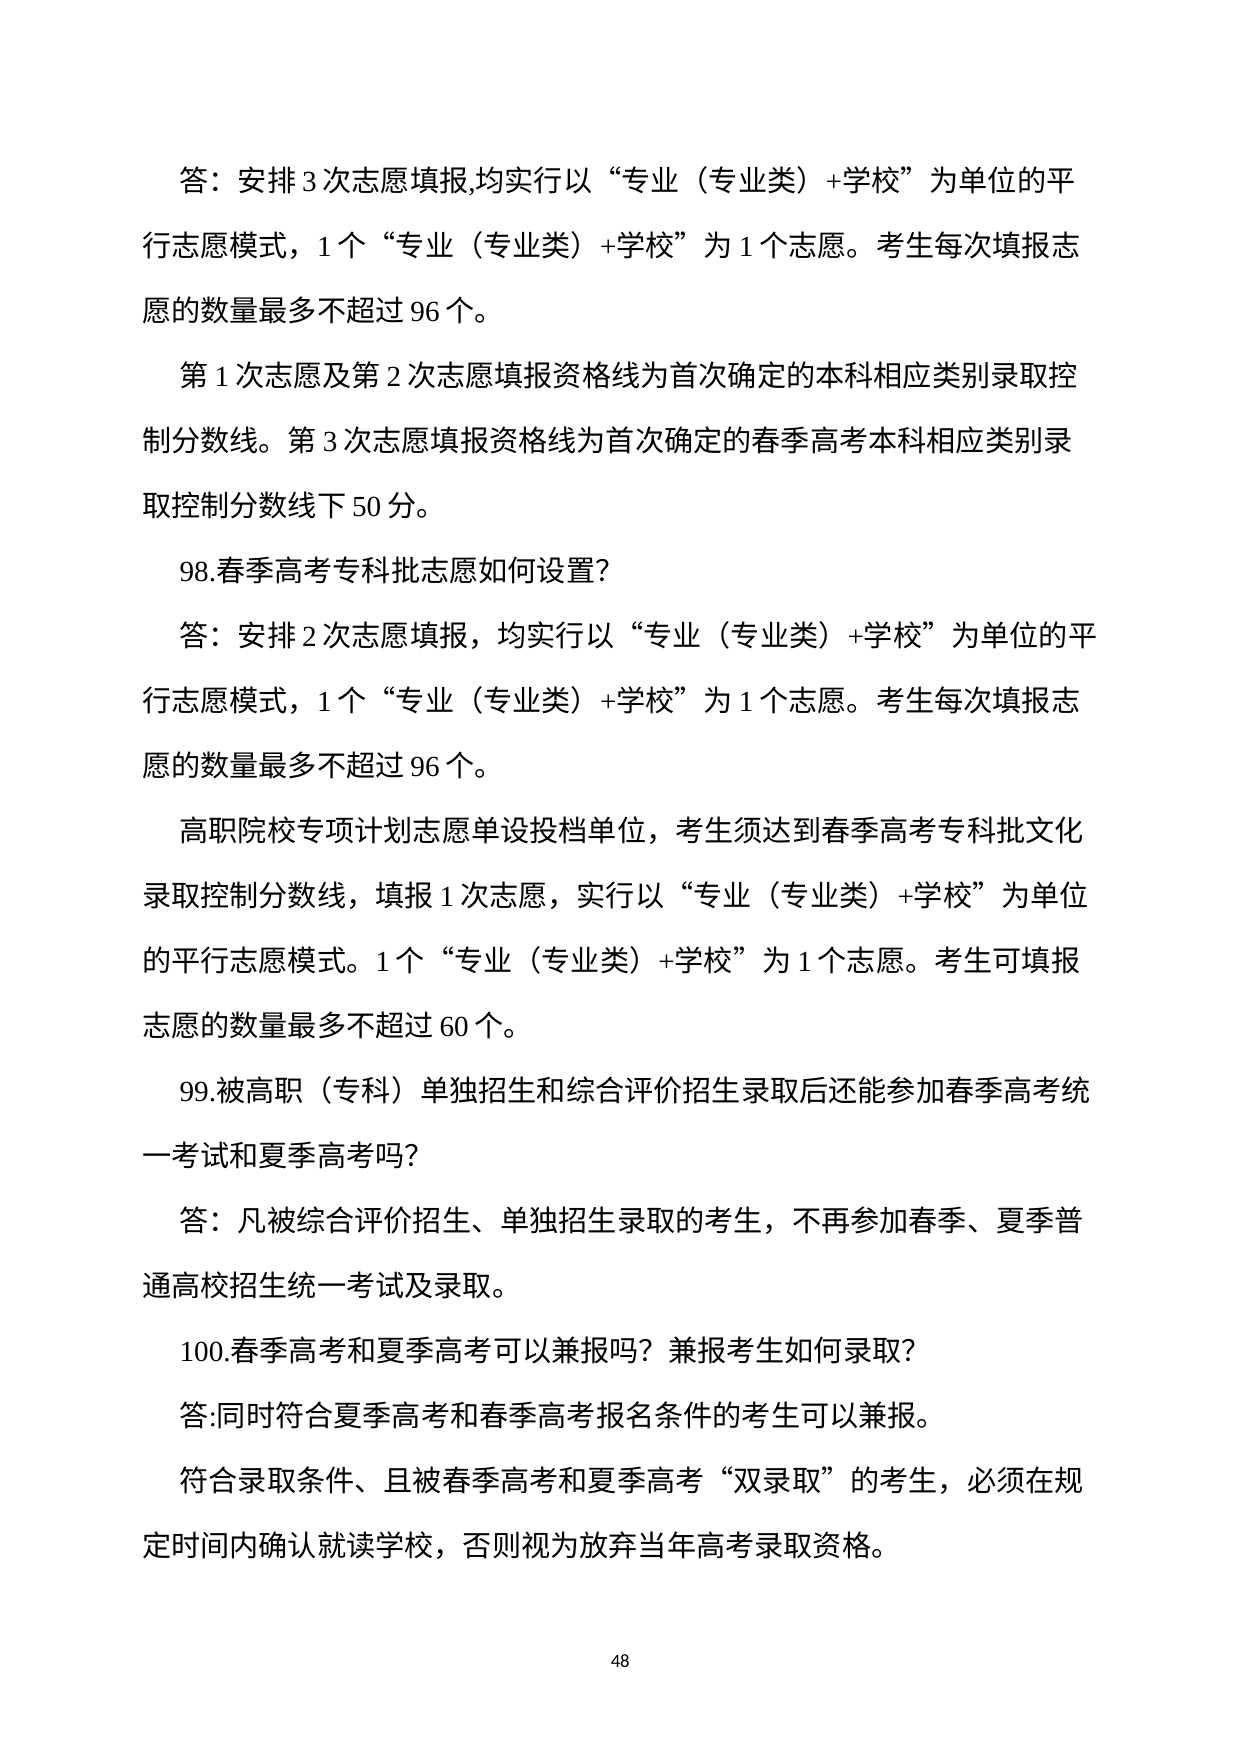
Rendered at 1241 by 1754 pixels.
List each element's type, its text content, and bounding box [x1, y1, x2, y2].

text 答：安排3次志愿填报,均实行以“专业（专业类）+学校”为单位的平行志愿模式，1个“专业（专业类）+学校”为1个志愿。考生每次填报志愿的数量最多不超过96个。 [142, 146, 1098, 341]
text 第1次志愿及第2次志愿填报资格线为首次确定的本科相应类别录取控制分数线。第3次志愿填报资格线为首次确定的春季高考本科相应类别录取控制分数线下50分。 [142, 341, 1098, 536]
text 98.春季高考专科批志愿如何设置？ [142, 536, 1098, 601]
text 100.春季高考和夏季高考可以兼报吗？兼报考生如何录取？ [142, 1316, 1098, 1381]
text 答：安排2次志愿填报，均实行以“专业（专业类）+学校”为单位的平行志愿模式，1个“专业（专业类）+学校”为1个志愿。考生每次填报志愿的数量最多不超过96个。 [142, 601, 1098, 796]
text 高职院校专项计划志愿单设投档单位，考生须达到春季高考专科批文化录取控制分数线，填报1次志愿，实行以“专业（专业类）+学校”为单位的平行志愿模式。1个“专业（专业类）+学校”为1个志愿。考生可填报志愿的数量最多不超过60个。 [142, 796, 1098, 1056]
text 答：凡被综合评价招生、单独招生录取的考生，不再参加春季、夏季普通高校招生统一考试及录取。 [142, 1186, 1098, 1316]
text 答:同时符合夏季高考和春季高考报名条件的考生可以兼报。 [142, 1381, 1098, 1446]
text 99.被高职（专科）单独招生和综合评价招生录取后还能参加春季高考统一考试和夏季高考吗？ [142, 1056, 1098, 1186]
text 符合录取条件、且被春季高考和夏季高考“双录取”的考生，必须在规定时间内确认就读学校，否则视为放弃当年高考录取资格。 [142, 1446, 1098, 1576]
